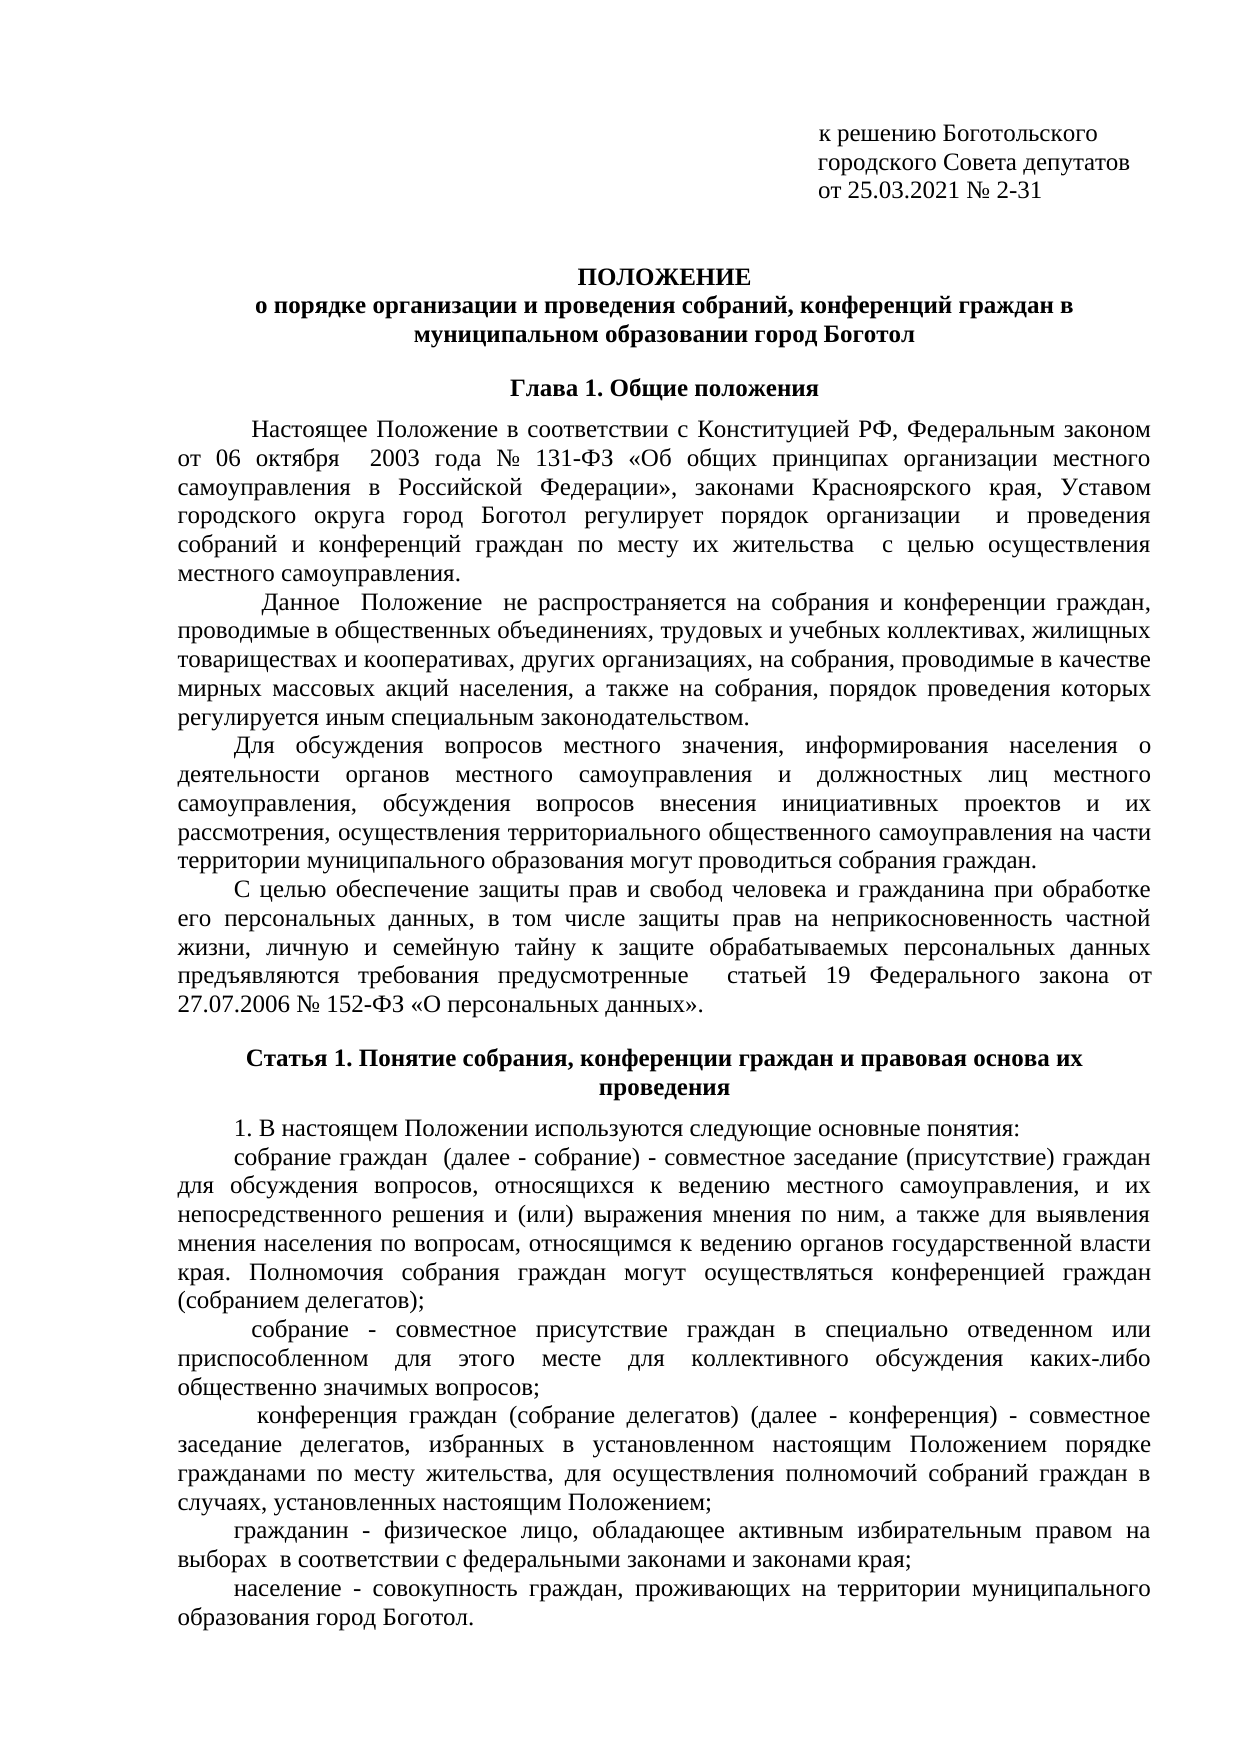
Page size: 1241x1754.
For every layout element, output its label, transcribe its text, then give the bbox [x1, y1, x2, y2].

text собрание - совместное присутствие граждан в специально отведенном или приспособленном для этого месте для коллективного обсуждения каких-либо общественно значимых вопросов; [177, 1314, 1152, 1401]
text Глава 1. Общие положения [177, 373, 1152, 402]
text Для обсуждения вопросов местного значения, информирования населения о деятельности органов местного самоуправления и должностных лиц местного самоуправления, обсуждения вопросов внесения инициативных проектов и их рассмотрения, осуществления территориального общественного самоуправления на части территории муниципального образования могут проводиться собрания граждан. [177, 731, 1152, 874]
text Статья 1. Понятие собрания, конференции граждан и правовая основа их проведения [177, 1043, 1152, 1101]
text к решению Боготольского [177, 118, 1152, 147]
title о порядке организации и проведения собраний, конференций граждан в муниципальном образовании город Боготол [177, 291, 1152, 348]
title ПОЛОЖЕНИЕ [177, 262, 1152, 291]
text конференция граждан (собрание делегатов) (далее - конференция) - совместное заседание делегатов, избранных в установленном настоящим Положением порядке гражданами по месту жительства, для осуществления полномочий собраний граждан в случаях, установленных настоящим Положением; [177, 1401, 1152, 1516]
text собрание граждан (далее - собрание) - совместное заседание (присутствие) граждан для обсуждения вопросов, относящихся к ведению местного самоуправления, и их непосредственного решения и (или) выражения мнения по ним, а также для выявления мнения населения по вопросам, относящимся к ведению органов государственной власти края. Полномочия собрания граждан могут осуществляться конференцией граждан (собранием делегатов); [177, 1142, 1152, 1314]
text Данное Положение не распространяется на собрания и конференции граждан, проводимые в общественных объединениях, трудовых и учебных коллективах, жилищных товариществах и кооперативах, других организациях, на собрания, проводимые в качестве мирных массовых акций населения, а также на собрания, порядок проведения которых регулируется иным специальным законодательством. [177, 587, 1152, 731]
text население - совокупность граждан, проживающих на территории муниципального образования город Боготол. [177, 1573, 1152, 1631]
text городского Совета депутатов [177, 147, 1152, 176]
text от 25.03.2021 № 2-31 [177, 176, 1152, 204]
text гражданин - физическое лицо, обладающее активным избирательным правом на выборах в соответствии с федеральными законами и законами края; [177, 1516, 1152, 1573]
text С целью обеспечение защиты прав и свобод человека и гражданина при обработке его персональных данных, в том числе защиты прав на неприкосновенность частной жизни, личную и семейную тайну к защите обрабатываемых персональных данных предъявляются требования предусмотренные статьей 19 Федерального закона от 27.07.2006 № 152-ФЗ «О персональных данных». [177, 874, 1152, 1018]
text Настоящее Положение в соответствии с Конституцией РФ, Федеральным законом от 06 октября 2003 года № 131-ФЗ «Об общих принципах организации местного самоуправления в Российской Федерации», законами Красноярского края, Уставом городского округа город Боготол регулирует порядок организации и проведения собраний и конференций граждан по месту их жительства с целью осуществления местного самоуправления. [177, 414, 1152, 587]
text 1. В настоящем Положении используются следующие основные понятия: [177, 1113, 1152, 1142]
